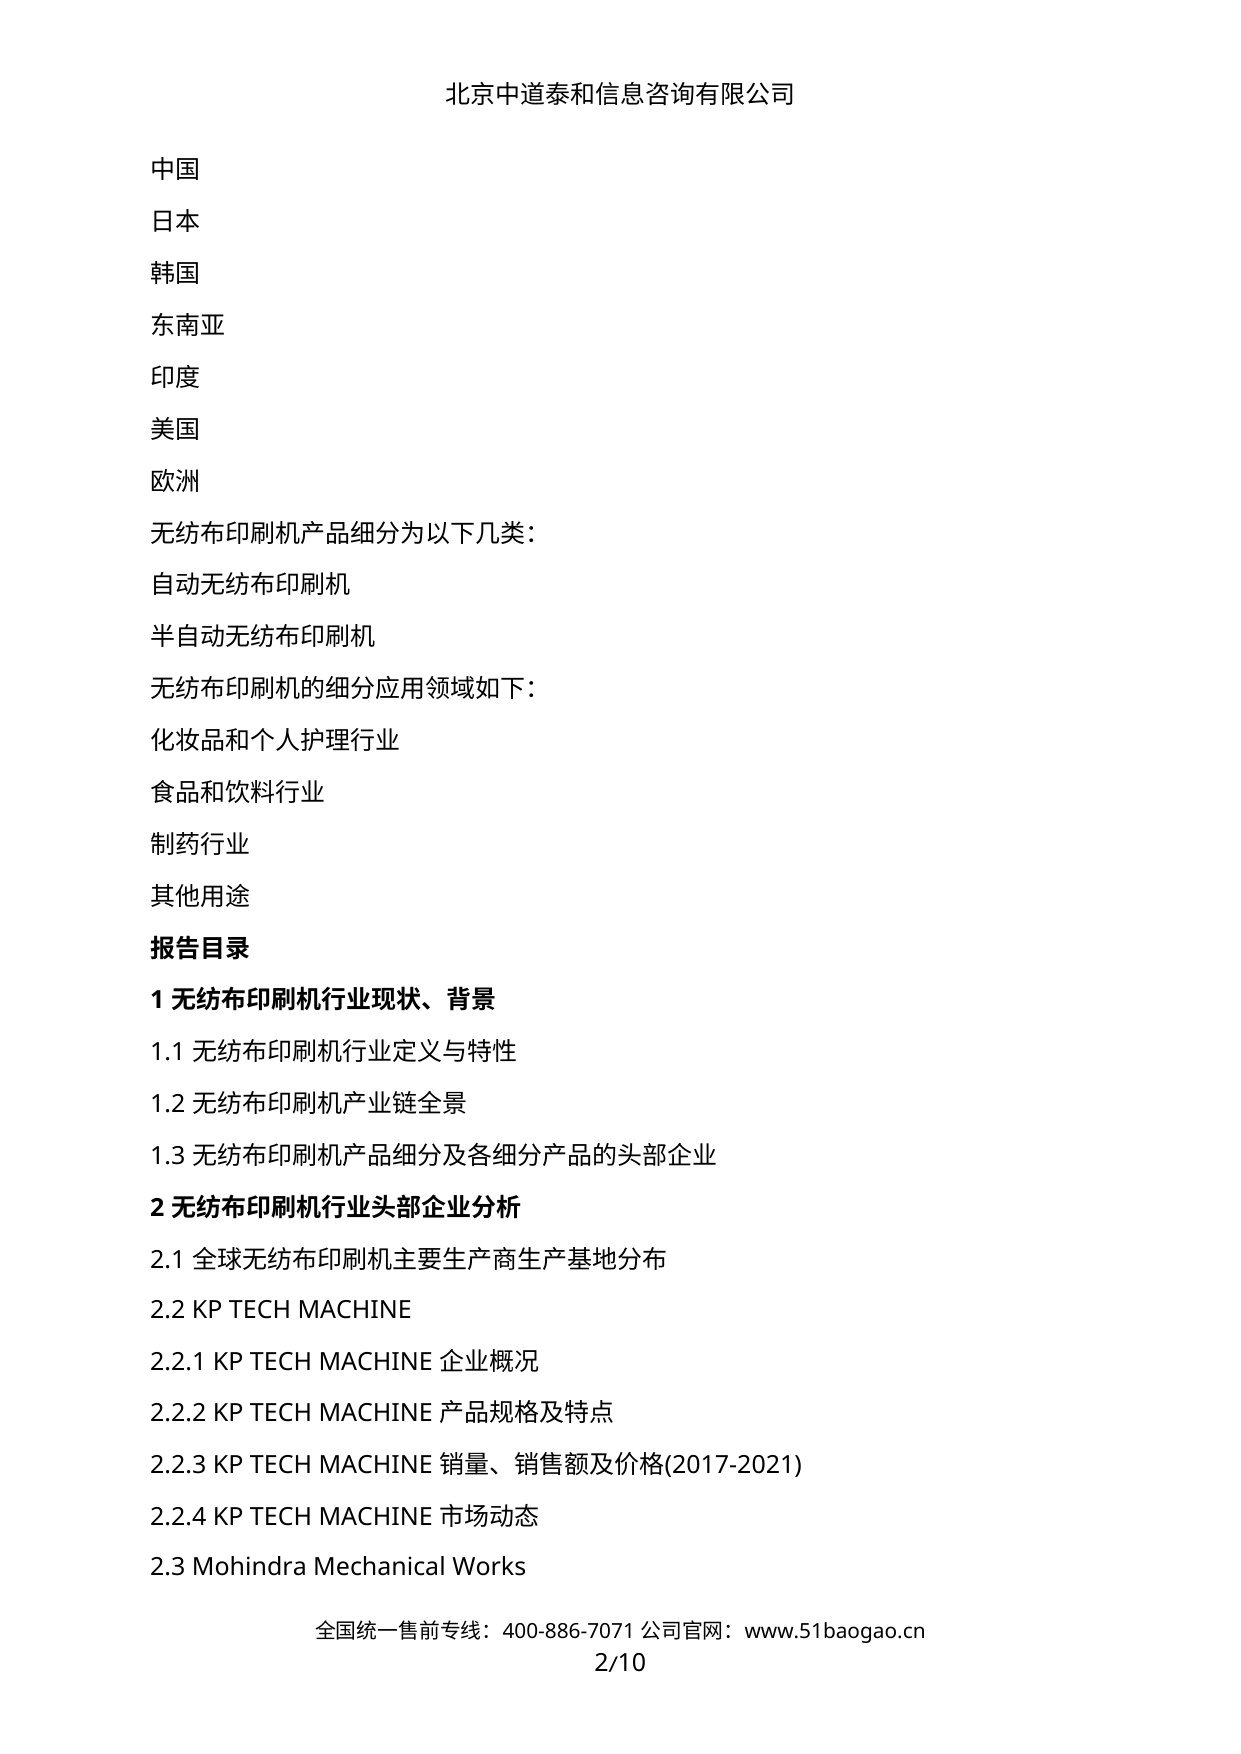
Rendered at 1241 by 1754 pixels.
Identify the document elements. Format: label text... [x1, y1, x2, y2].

text 报告目录 [150, 928, 1090, 964]
text 食品和饮料行业 [150, 772, 1090, 809]
text 2.2.1 KP TECH MACHINE 企业概况 [150, 1341, 1090, 1377]
text 1.3 无纺布印刷机产品细分及各细分产品的头部企业 [150, 1136, 1090, 1172]
text 1.2 无纺布印刷机产业链全景 [150, 1084, 1090, 1120]
text 化妆品和个人护理行业 [150, 721, 1090, 757]
text 美国 [150, 409, 1090, 446]
text 其他用途 [150, 876, 1090, 912]
text 2.2.3 KP TECH MACHINE 销量、销售额及价格(2017-2021) [150, 1445, 1090, 1481]
text 欧洲 [150, 461, 1090, 497]
text 制药行业 [150, 824, 1090, 861]
text 无纺布印刷机产品细分为以下几类： [150, 513, 1090, 549]
text 2.3 Mohindra Mechanical Works [150, 1548, 1090, 1582]
text 1 无纺布印刷机行业现状、背景 [150, 980, 1090, 1016]
text 2.2.2 KP TECH MACHINE 产品规格及特点 [150, 1393, 1090, 1429]
text 2 无纺布印刷机行业头部企业分析 [150, 1187, 1090, 1224]
text 中国 [150, 150, 1090, 186]
text 1.1 无纺布印刷机行业定义与特性 [150, 1032, 1090, 1068]
text 印度 [150, 357, 1090, 394]
text 半自动无纺布印刷机 [150, 617, 1090, 653]
text 2.2 KP TECH MACHINE [150, 1291, 1090, 1325]
text 东南亚 [150, 306, 1090, 342]
text 2.2.4 KP TECH MACHINE 市场动态 [150, 1497, 1090, 1533]
text 2.1 全球无纺布印刷机主要生产商生产基地分布 [150, 1239, 1090, 1276]
text 无纺布印刷机的细分应用领域如下： [150, 669, 1090, 705]
text 日本 [150, 202, 1090, 238]
text 韩国 [150, 254, 1090, 290]
text 自动无纺布印刷机 [150, 565, 1090, 601]
